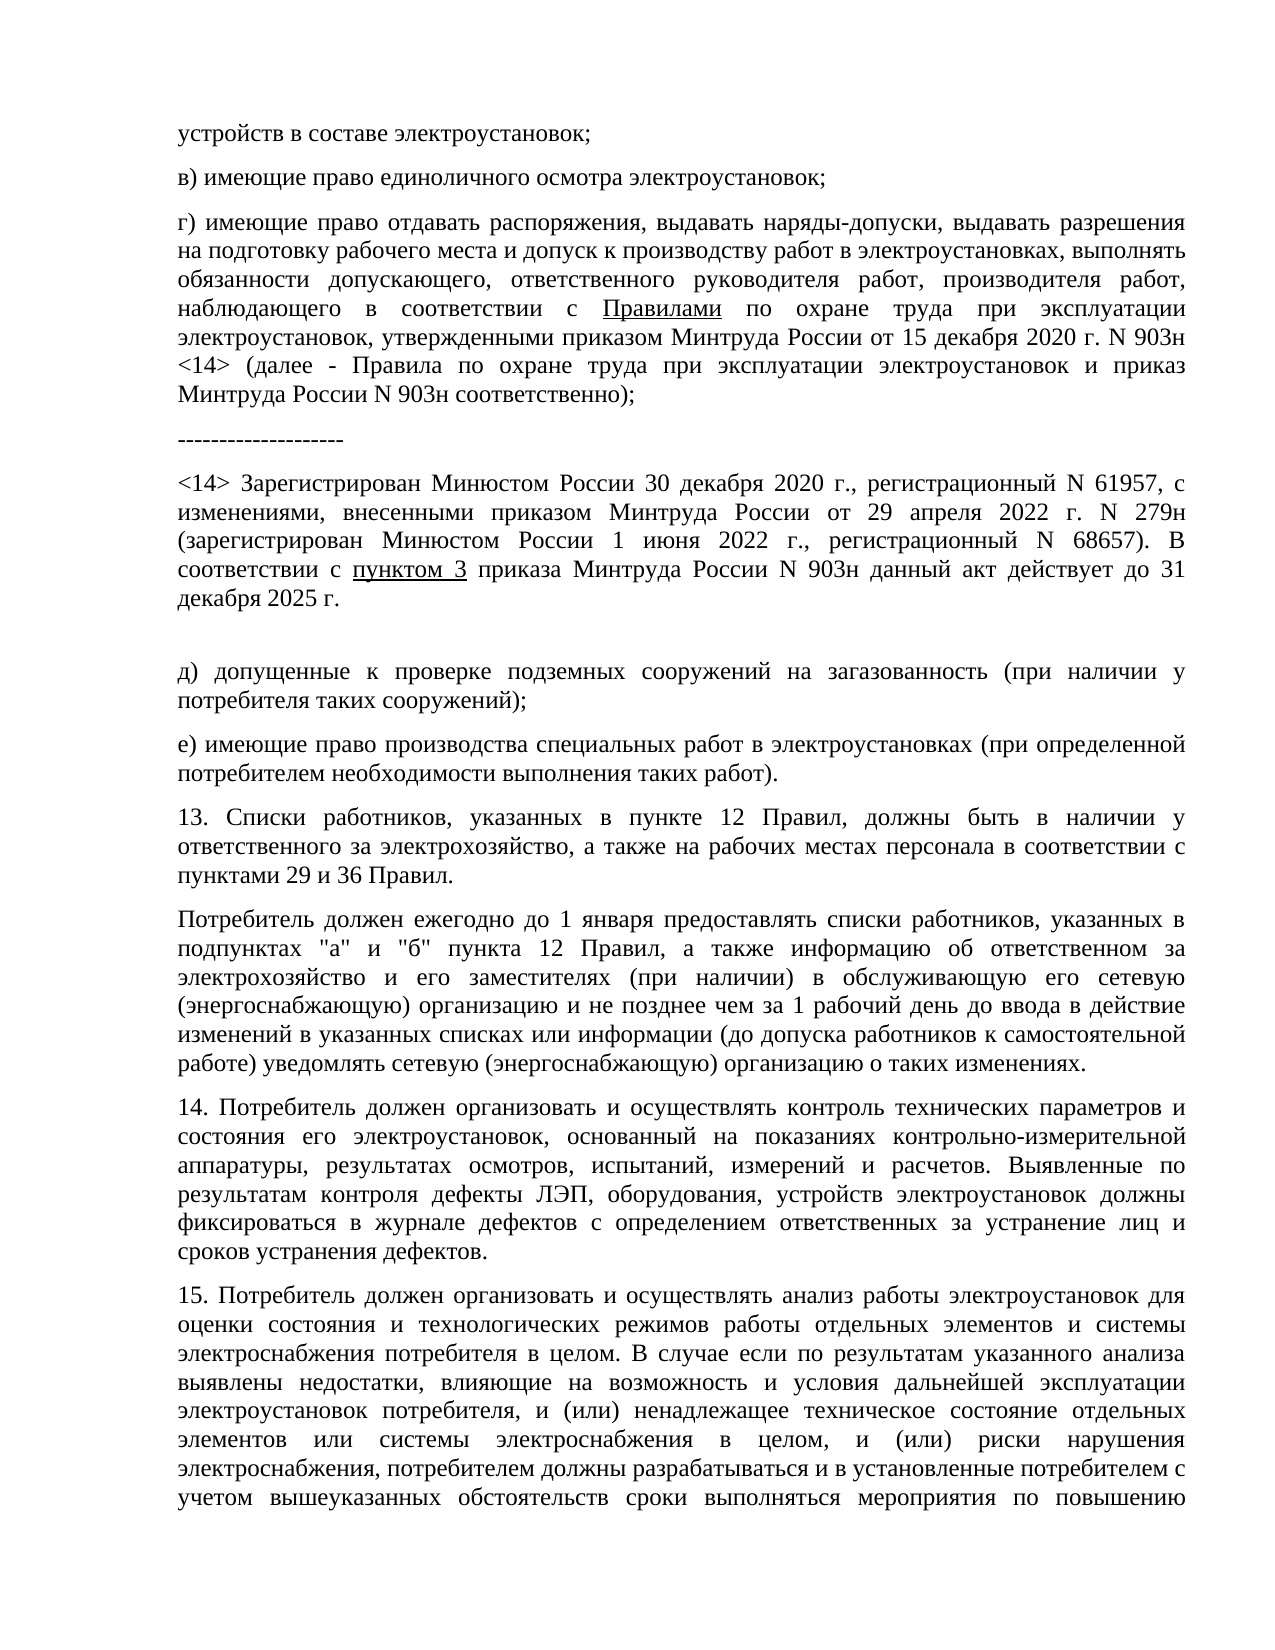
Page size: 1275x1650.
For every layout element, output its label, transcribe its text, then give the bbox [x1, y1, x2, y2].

text -------------------- [177, 424, 1186, 452]
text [177, 118, 1186, 147]
text е) имеющие право производства специальных работ в электроустановках (при определенной потребителем необходимости выполнения таких работ). [177, 729, 1186, 787]
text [177, 1281, 1186, 1511]
text 14. Потребитель должен организовать и осуществлять контроль технических параметров и состояния его электроустановок, основанный на показаниях контрольно-измерительной аппаратуры, результатах осмотров, испытаний, измерений и расчетов. Выявленные по результатам контроля дефекты ЛЭП, оборудования, устройств электроустановок должны фиксироваться в журнале дефектов с определением ответственных за устранение лиц и сроков устранения дефектов. [177, 1092, 1186, 1265]
text <14> Зарегистрирован Минюстом России 30 декабря 2020 г., регистрационный N 61957, с изменениями, внесенными приказом Минтруда России от 29 апреля 2022 г. N 279н (зарегистрирован Минюстом России 1 июня 2022 г., регистрационный N 68657). В соответствии с пунктом 3 приказа Минтруда России N 903н данный акт действует до 31 декабря 2025 г. [177, 468, 1186, 612]
text д) допущенные к проверке подземных сооружений на загазованность (при наличии у потребителя таких сооружений); [177, 656, 1186, 714]
text в) имеющие право единоличного осмотра электроустановок; [177, 162, 1186, 191]
text Потребитель должен ежегодно до 1 января предоставлять списки работников, указанных в подпунктах "а" и "б" пункта 12 Правил, а также информацию об ответственном за электрохозяйство и его заместителях (при наличии) в обслуживающую его сетевую (энергоснабжающую) организацию и не позднее чем за 1 рабочий день до ввода в действие изменений в указанных списках или информации (до допуска работников к самостоятельной работе) уведомлять сетевую (энергоснабжающую) организацию о таких изменениях. [177, 904, 1186, 1077]
text 13. Списки работников, указанных в пункте 12 Правил, должны быть в наличии у ответственного за электрохозяйство, а также на рабочих местах персонала в соответствии с пунктами 29 и 36 Правил. [177, 802, 1186, 889]
text г) имеющие право отдавать распоряжения, выдавать наряды-допуски, выдавать разрешения на подготовку рабочего места и допуск к производству работ в электроустановках, выполнять обязанности допускающего, ответственного руководителя работ, производителя работ, наблюдающего в соответствии с Правилами по охране труда при эксплуатации электроустановок, утвержденными приказом Минтруда России от 15 декабря 2020 г. N 903н <14> (далее - Правила по охране труда при эксплуатации электроустановок и приказ Минтруда России N 903н соответственно); [177, 207, 1186, 408]
